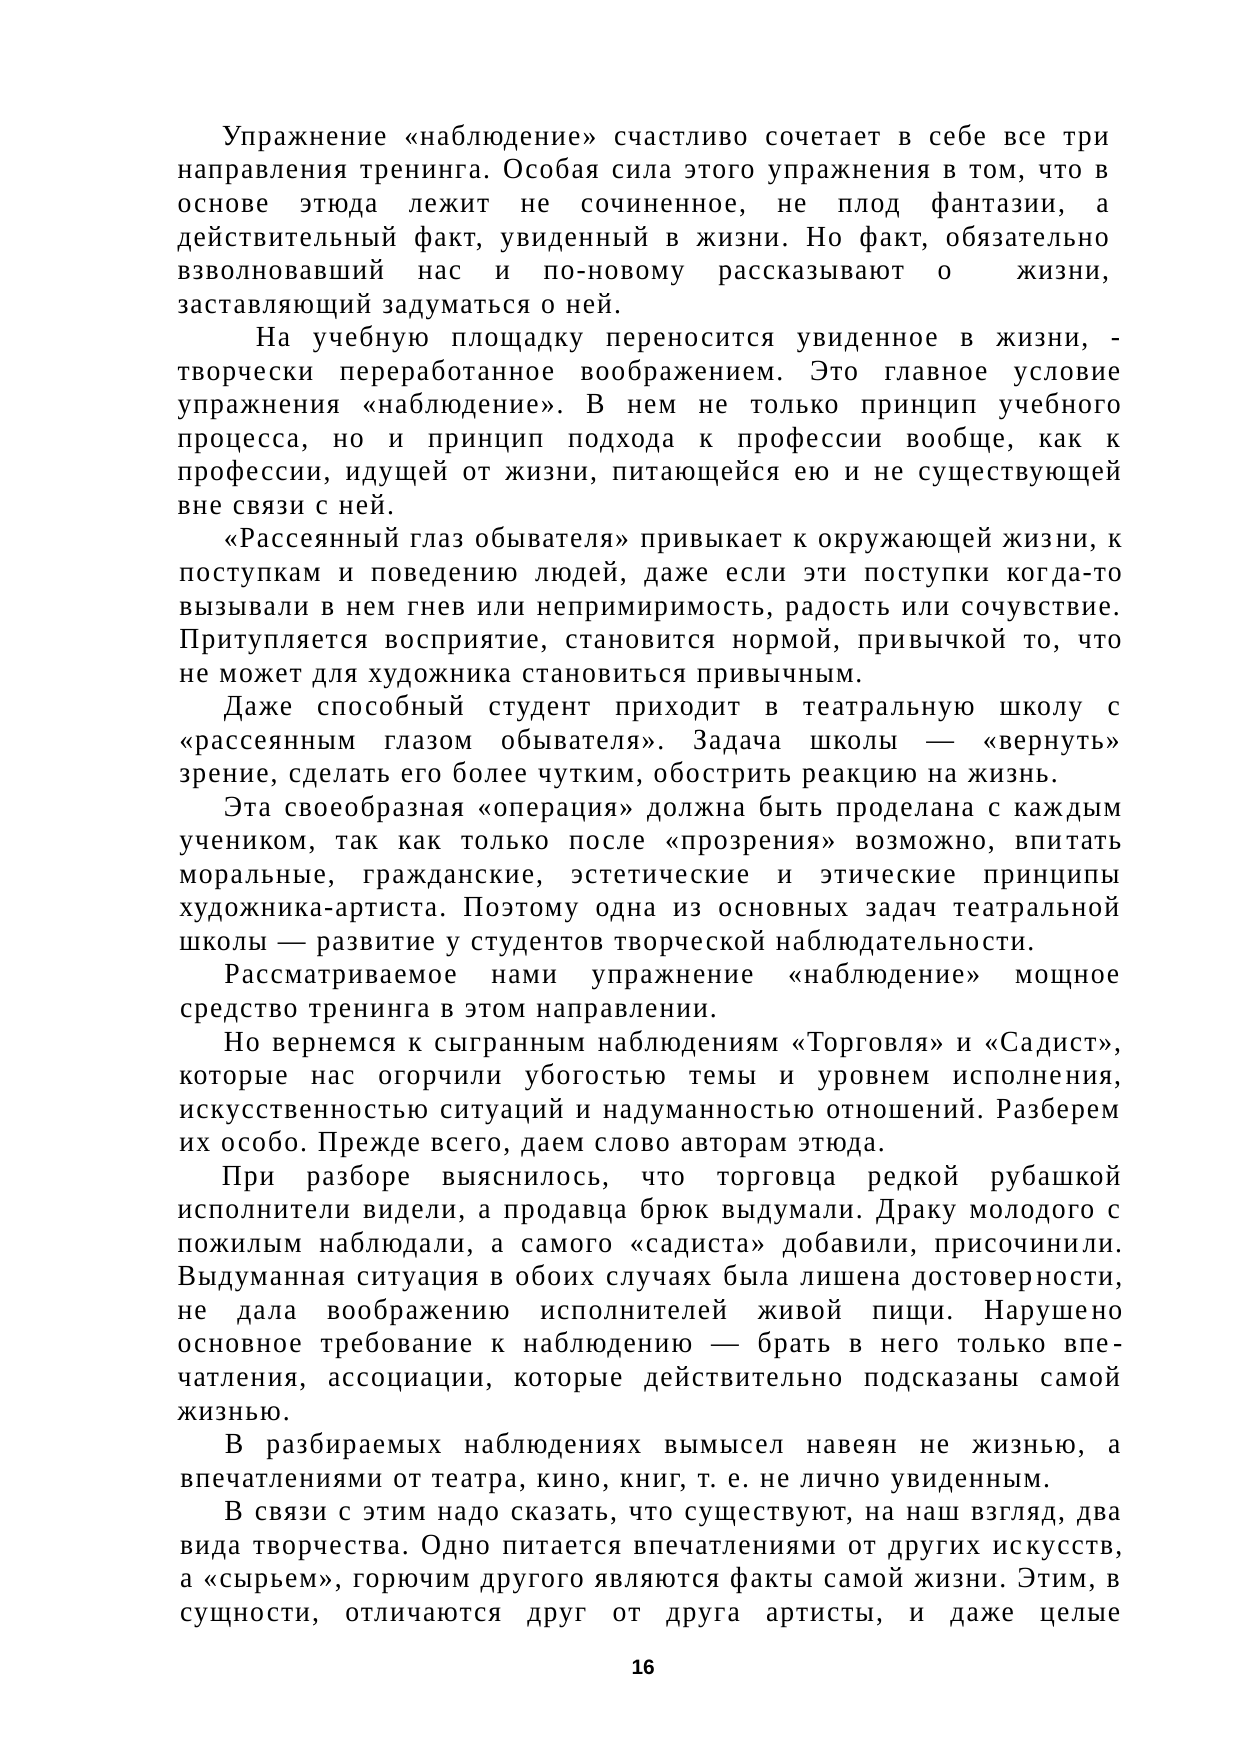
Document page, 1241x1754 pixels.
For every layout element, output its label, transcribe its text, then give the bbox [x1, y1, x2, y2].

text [180, 1493, 1122, 1627]
text В разбираемых наблюдениях вымысел навеян не жизнью, а впечатлениями от театра, кино, книг, т. е. не лично увиденным. [180, 1426, 1122, 1493]
text Эта своеобразная «операция» должна быть проделана с каждым учеником, так как только после «прозрения» возможно, впитать моральные, гражданские, эстетические и этические принципы художника-артиста. Поэтому одна из основных задач театральной школы — развитие у студентов творческой наблюдательности. [179, 789, 1121, 957]
text Рассматриваемое нами упражнение «наблюдение» мощное средство тренинга в этом направлении. [180, 957, 1121, 1024]
text Но вернемся к сыгранным наблюдениям «Торговля» и «Садист», которые нас огорчили убогостью темы и уровнем исполнения, искусственностью ситуаций и надуманностью отношений. Разберем их особо. Прежде всего, даем слово авторам этюда. [179, 1024, 1121, 1158]
text Даже способный студент приходит в театральную школу с «рассеянным глазом обывателя». Задача школы — «вернуть» зрение, сделать его более чутким, обострить реакцию на жизнь. [179, 688, 1122, 789]
text «Рассеянный глаз обывателя» привыкает к окружающей жизни, к поступкам и поведению людей, даже если эти поступки когда-то вызывали в нем гнев или непримиримость, радость или сочувствие. Притупляется восприятие, становится нормой, привычкой то, что не может для художника становиться привычным. [179, 521, 1122, 688]
text На учебную площадку переносится увиденное в жизни, - творчески переработанное воображением. Это главное условие упражнения «наблюдение». В нем не только принцип учебного процесса, но и принцип подхода к профессии вообще, как к профессии, идущей от жизни, питающейся ею и не существующей вне связи с ней. [177, 319, 1122, 521]
text Упражнение «наблюдение» счастливо сочетает в себе все три направления тренинга. Особая сила этого упражнения в том, что в основе этюда лежит не сочиненное, не плод фантазии, а действительный факт, увиденный в жизни. Но факт, обязательно взволновавший нас и по-новому рассказывают о жизни, заставляющий задуматься о ней. [177, 118, 1111, 319]
text При разборе выяснилось, что торговца редкой рубашкой исполнители видели, а продавца брюк выдумали. Драку молодого с пожилым наблюдали, а самого «садиста» добавили, присочинили. Выдуманная ситуация в обоих случаях была лишена достоверности, не дала воображению исполнителей живой пищи. Нарушено основное требование к наблюдению — брать в него только впечатления, ассоциации, которые действительно подсказаны самой жизнью. [177, 1158, 1122, 1426]
